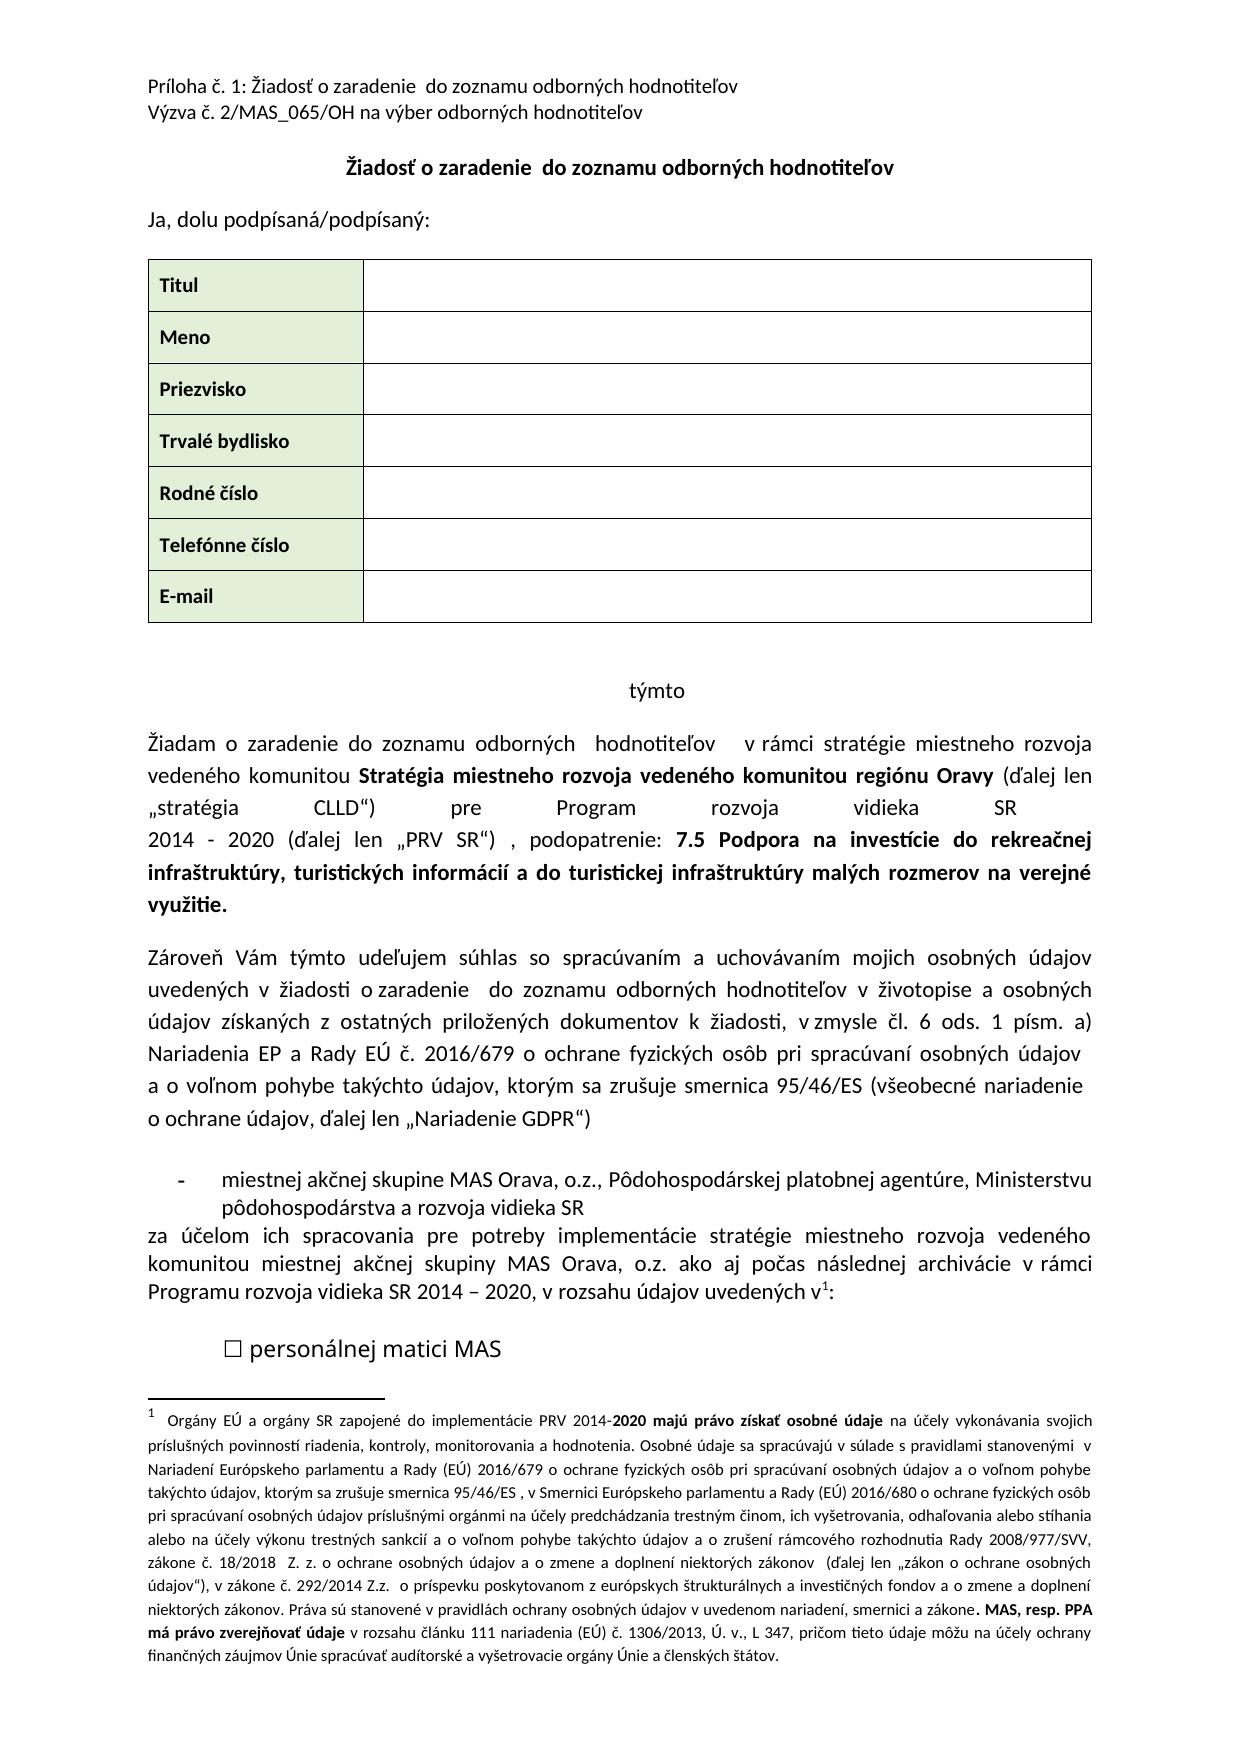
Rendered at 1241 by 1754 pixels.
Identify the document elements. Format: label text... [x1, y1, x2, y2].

table_cell [364, 415, 1091, 466]
table_header [364, 260, 1091, 311]
table_cell E-mail [149, 571, 363, 622]
text Žiadam o zaradenie do zoznamu odborných hodnotiteľov v rámci stratégie miestneho rozvoja vedeného komunitou Stratégia miestneho rozvoja vedeného komunitou regiónu Oravy (ďalej len „stratégia CLLD“) pre Program rozvoja vidieka SR 2014 - 2020 (ďalej len „PRV SR“) , podopatrenie: 7.5 Podpora na investície do rekreačnej infraštruktúry, turistických informácií a do turistickej infraštruktúry malých rozmerov na verejné využitie. [148, 729, 1093, 918]
table_cell Telefónne číslo [149, 519, 363, 570]
text ☐ personálnej matici MAS [223, 1333, 1093, 1364]
table_cell [364, 312, 1091, 362]
list miestnej akčnej skupine MAS Orava, o.z., Pôdohospodárskej platobnej agentúre, Ministerstvu pôdohospodárstva a rozvoja vidieka SR [177, 1165, 1093, 1221]
text za účelom ich spracovania pre potreby implementácie stratégie miestneho rozvoja vedeného komunitou miestnej akčnej skupiny MAS Orava, o.z. ako aj počas následnej archivácie v rámci Programu rozvoja vidieka SR 2014 – 2020, v rozsahu údajov uvedených v: [148, 1221, 1093, 1305]
table_cell [364, 571, 1091, 622]
text Zároveň Vám týmto udeľujem súhlas so spracúvaním a uchovávaním mojich osobných údajov uvedených v žiadosti o zaradenie do zoznamu odborných hodnotiteľov v životopise a osobných údajov získaných z ostatných priložených dokumentov k žiadosti, v zmysle čl. 6 ods. 1 písm. a) Nariadenia EP a Rady EÚ č. 2016/679 o ochrane fyzických osôb pri spracúvaní osobných údajov a o voľnom pohybe takýchto údajov, ktorým sa zrušuje smernica 95/46/ES (všeobecné nariadenie o ochrane údajov, ďalej len „Nariadenie GDPR“) [148, 943, 1093, 1132]
table_cell [364, 519, 1091, 570]
table_cell [364, 364, 1091, 414]
table_cell Meno [149, 312, 363, 362]
table_cell [364, 467, 1091, 518]
text Ja, dolu podpísaná/podpísaný: [148, 206, 1093, 234]
text Žiadosť o zaradenie do zoznamu odborných hodnotiteľov [148, 153, 1093, 181]
table_header Titul [149, 260, 363, 311]
table_cell Priezvisko [149, 364, 363, 414]
table_cell Rodné číslo [149, 467, 363, 518]
text týmto [148, 676, 1093, 704]
table_cell Trvalé bydlisko [149, 415, 363, 466]
